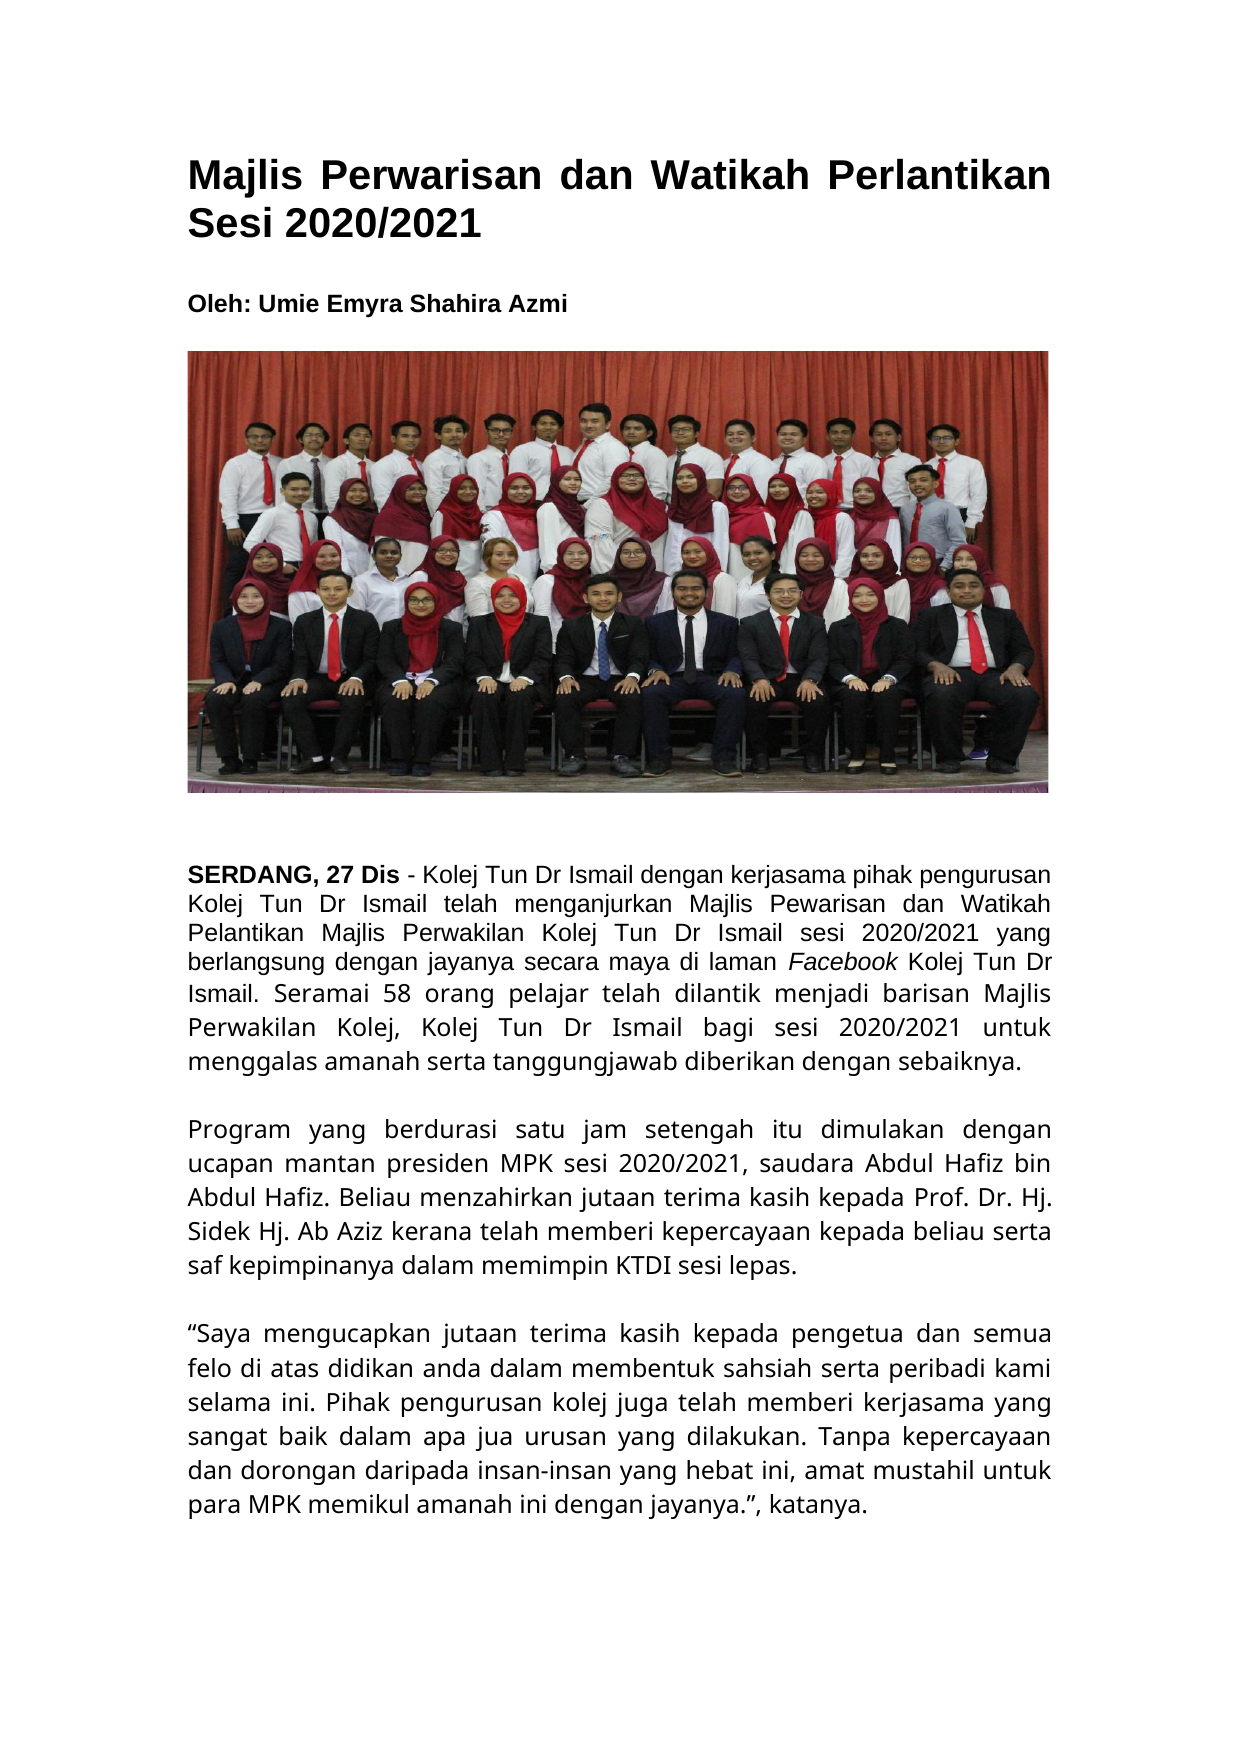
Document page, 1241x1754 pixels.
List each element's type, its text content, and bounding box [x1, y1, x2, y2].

text Program yang berdurasi satu jam setengah itu dimulakan dengan ucapan mantan presiden MPK sesi 2020/2021, saudara Abdul Hafiz bin Abdul Hafiz. Beliau menzahirkan jutaan terima kasih kepada Prof. Dr. Hj. Sidek Hj. Ab Aziz kerana telah memberi kepercayaan kepada beliau serta saf kepimpinanya dalam memimpin KTDI sesi lepas. [187, 1112, 1053, 1282]
picture [187, 351, 1049, 793]
text SERDANG, 27 Dis - Kolej Tun Dr Ismail dengan kerjasama pihak pengurusan Kolej Tun Dr Ismail telah menganjurkan Majlis Pewarisan dan Watikah Pelantikan Majlis Perwakilan Kolej Tun Dr Ismail sesi 2020/2021 yang berlangsung dengan jayanya secara maya di laman Facebook Kolej Tun Dr Ismail. Seramai 58 orang pelajar telah dilantik menjadi barisan Majlis Perwakilan Kolej, Kolej Tun Dr Ismail bagi sesi 2020/2021 untuk menggalas amanah serta tanggungjawab diberikan dengan sebaiknya. [187, 861, 1053, 1078]
text “Saya mengucapkan jutaan terima kasih kepada pengetua dan semua felo di atas didikan anda dalam membentuk sahsiah serta peribadi kami selama ini. Pihak pengurusan kolej juga telah memberi kerjasama yang sangat baik dalam apa jua urusan yang dilakukan. Tanpa kepercayaan dan dorongan daripada insan-insan yang hebat ini, amat mustahil untuk para MPK memikul amanah ini dengan jayanya.”, katanya. [187, 1316, 1053, 1521]
text Oleh: Umie Emyra Shahira Azmi [187, 289, 1053, 318]
text Majlis Perwarisan dan Watikah Perlantikan Sesi 2020/2021 [187, 150, 1053, 246]
